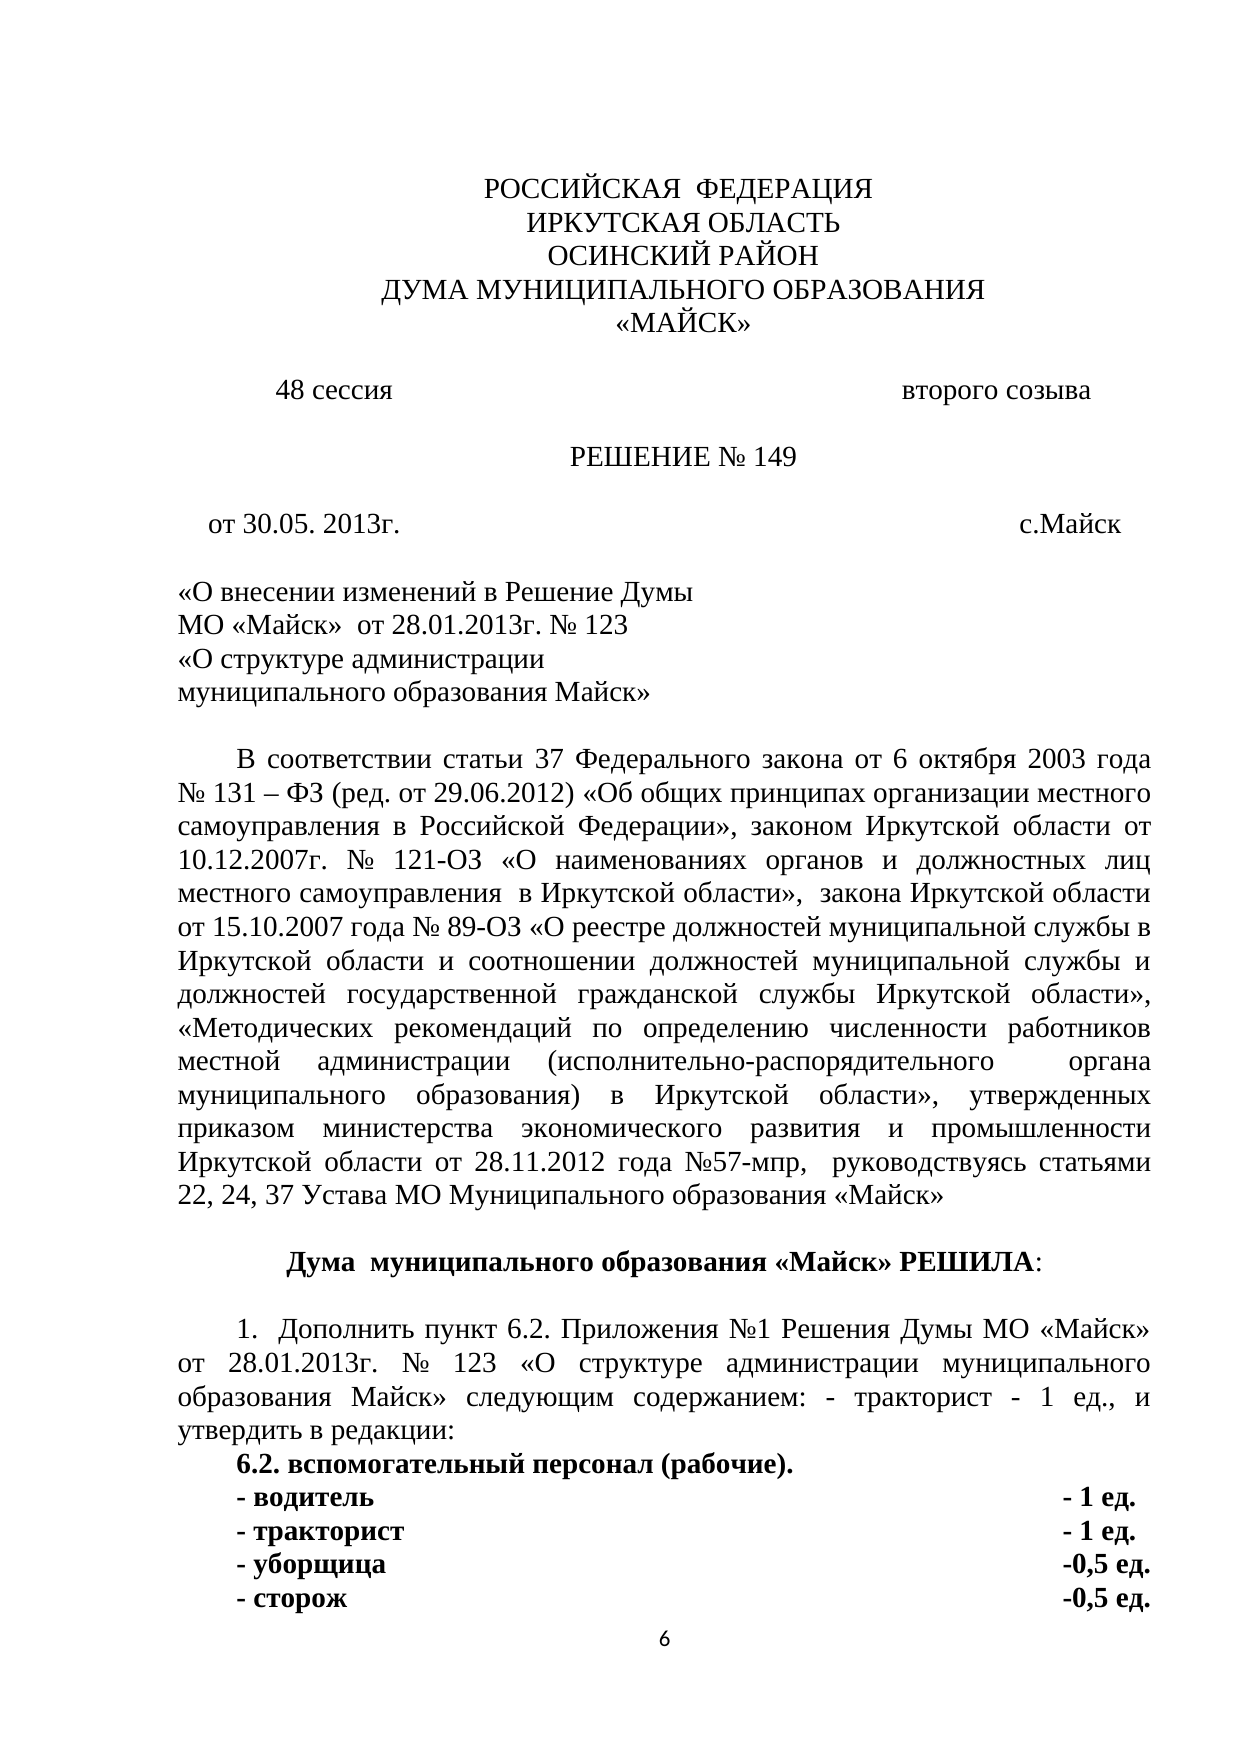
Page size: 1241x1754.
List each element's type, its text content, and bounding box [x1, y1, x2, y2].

text «МАЙСК» [215, 305, 1152, 339]
text муниципального образования Майск» [177, 674, 1152, 708]
text - сторож -0,5 ед. [177, 1580, 1152, 1613]
text - водитель - 1 ед. [177, 1479, 1152, 1513]
text 6.2. вспомогательный персонал (рабочие). [177, 1446, 1152, 1479]
text ИРКУТСКАЯ ОБЛАСТЬ [215, 205, 1152, 238]
text - тракторист - 1 ед. [177, 1513, 1152, 1546]
text МО «Майск» от 28.01.2013г. № 123 [177, 607, 1152, 641]
text ДУМА МУНИЦИПАЛЬНОГО ОБРАЗОВАНИЯ [215, 272, 1152, 305]
text 1. Дополнить пункт 6.2. Приложения №1 Решения Думы МО «Майск» от 28.01.2013г. № 123 «О структуре администрации муниципального образования Майск» следующим содержанием: - тракторист - 1 ед., и утвердить в редакции: [177, 1312, 1152, 1446]
text «О структуре администрации [177, 641, 1152, 674]
text от 30.05. 2013г. с.Майск [177, 507, 1152, 540]
text Дума муниципального образования «Майск» РЕШИЛА: [177, 1244, 1152, 1278]
text - уборщица -0,5 ед. [177, 1546, 1152, 1580]
text РЕШЕНИЕ № 149 [215, 439, 1152, 473]
text ОСИНСКИЙ РАЙОН [215, 238, 1152, 272]
text В соответствии статьи 37 Федерального закона от 6 октября 2003 года № 131 – ФЗ (ред. от 29.06.2012) «Об общих принципах организации местного самоуправления в Российской Федерации», законом Иркутской области от 10.12.2007г. № 121-ОЗ «О наименованиях органов и должностных лиц местного самоуправления в Иркутской области», закона Иркутской области от 15.10.2007 года № 89-ОЗ «О реестре должностей муниципальной службы в Иркутской области и соотношении должностей муниципальной службы и должностей государственной гражданской службы Иркутской области», «Методических рекомендаций по определению численности работников местной администрации (исполнительно-распорядительного органа муниципального образования) в Иркутской области», утвержденных приказом министерства экономического развития и промышленности Иркутской области от 28.11.2012 года №57-мпр, руководствуясь статьями 22, 24, 37 Устава МО Муниципального образования «Майск» [177, 741, 1152, 1211]
text 48 сессия второго созыва [215, 372, 1152, 406]
text «О внесении изменений в Решение Думы [177, 574, 1152, 607]
text РОССИЙСКАЯ ФЕДЕРАЦИЯ [177, 171, 1152, 205]
